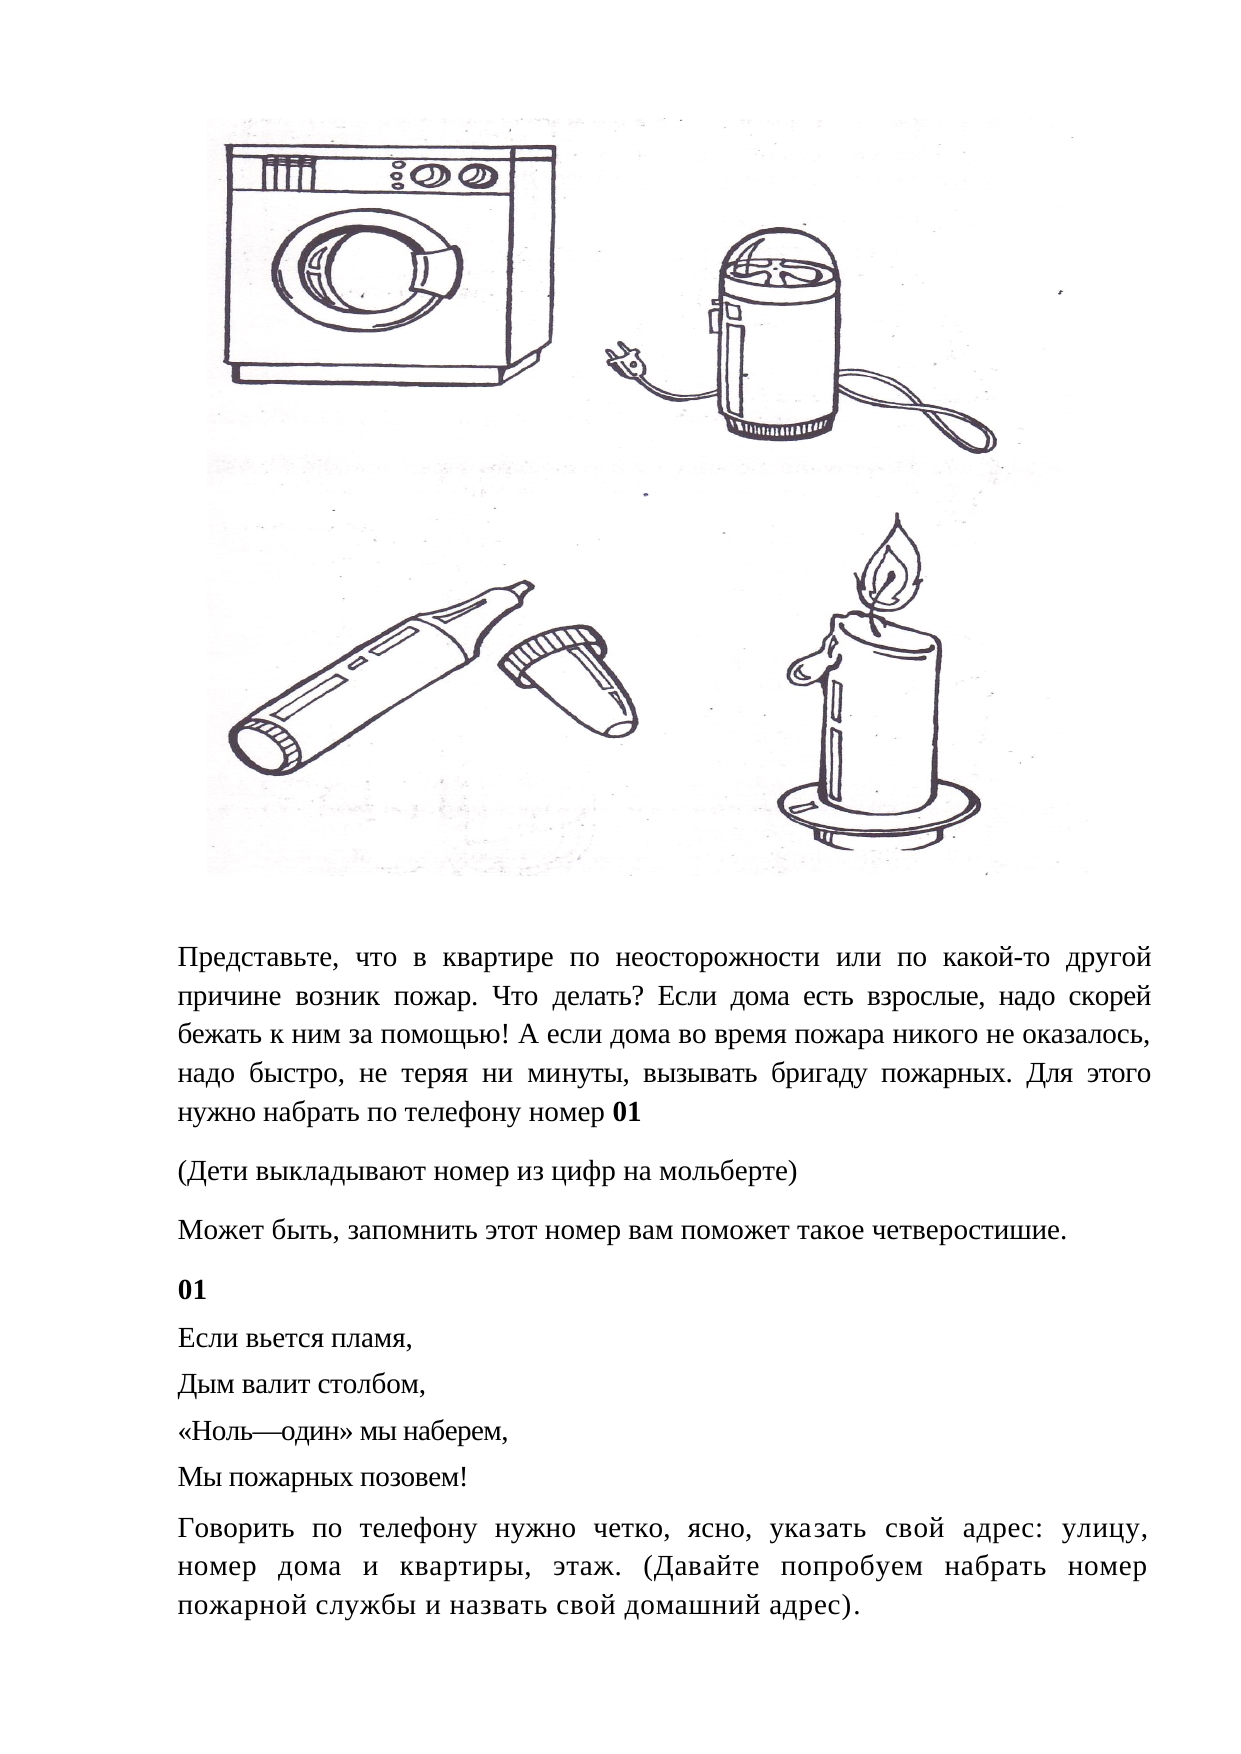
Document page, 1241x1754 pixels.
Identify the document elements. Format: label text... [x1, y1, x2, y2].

text 01 [178, 1272, 1152, 1305]
text «Ноль—один» мы наберем, [177, 1413, 1056, 1446]
text Мы пожарных позовем! [177, 1459, 1056, 1493]
text Представьте, что в квартире по неосторожности или по какой-то другой причине возник пожар. Что делать? Если дома есть взрослые, надо скорей бежать к ним за помощью! А если дома во время пожара никого не оказалось, надо быстро, не теряя ни минуты, вызывать бригаду пожарных. Для этого нужно набрать по телефону номер 01 [177, 939, 1152, 1127]
text Если вьется пламя, [178, 1320, 1152, 1353]
text (Дети выкладывают номер из цифр на мольберте) [177, 1153, 1152, 1187]
text Говорить по телефону нужно четко, ясно, указать свой адрес: улицу, номер дома и квартиры, этаж. (Давайте попробуем набрать номер пожарной службы и назвать свой домашний адрес). [177, 1510, 1149, 1621]
picture [206, 118, 1088, 876]
text Может быть, запомнить этот номер вам поможет такое четверостишие. [177, 1212, 1152, 1246]
text Дым валит столбом, [177, 1366, 1056, 1400]
